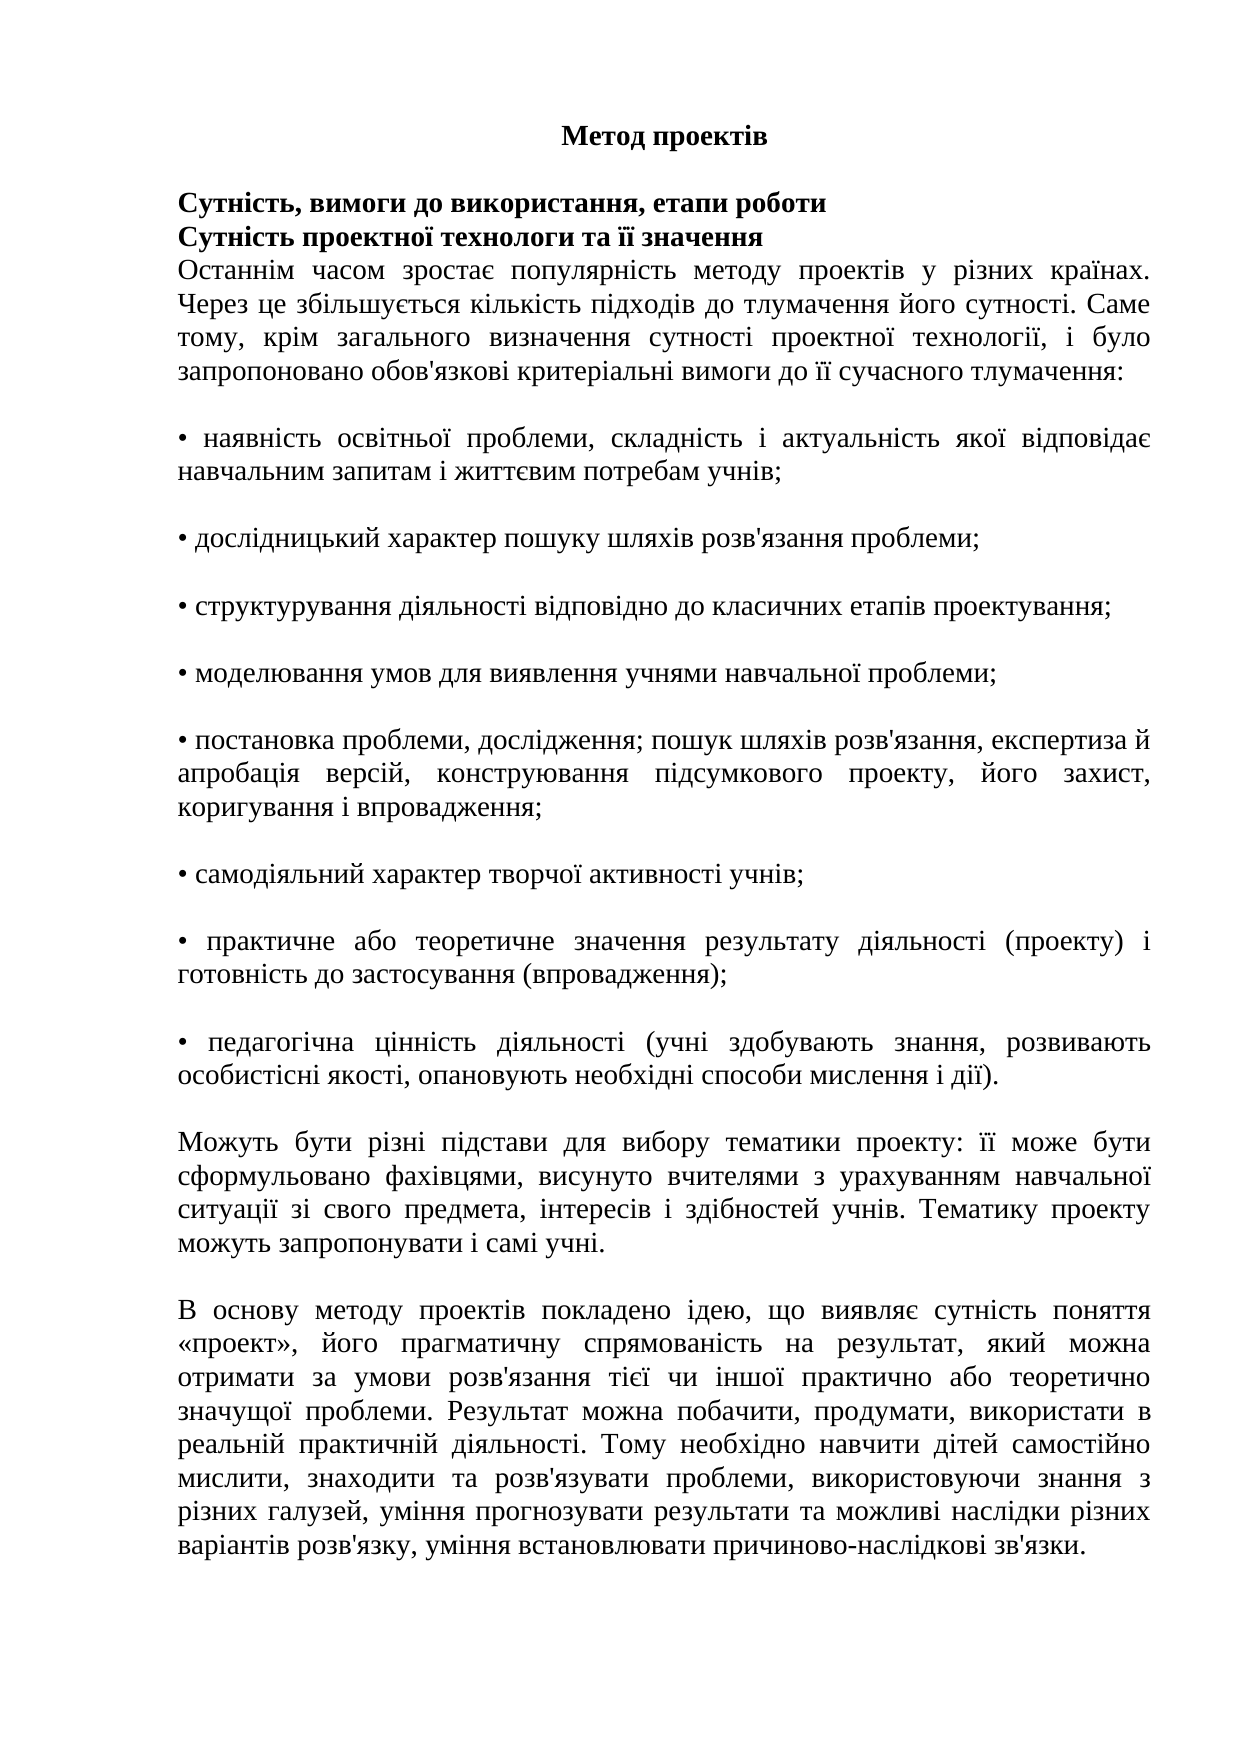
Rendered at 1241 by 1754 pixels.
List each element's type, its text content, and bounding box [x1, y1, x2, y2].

text В основу методу проектів покладено ідею, що виявляє сутність поняття «проект», його прагматичну спрямованість на результат, який можна отримати за умови розв'язання тієї чи іншої практично або теоретично значущої проблеми. Результат можна побачити, про­думати, використати в реальній практичній діяльності. Тому необхідно навчити дітей самостійно мислити, знаходити та розв'язувати проблеми, використовуючи знання з різних галузей, уміння прогнозувати результати та можливі наслідки різних варіантів розв'язку, уміння встановлювати причиново-наслідкові зв'язки. [177, 1292, 1152, 1560]
text Метод проектів [177, 118, 1152, 152]
text Сутність, вимоги до використання, етапи роботи [177, 185, 1152, 219]
text Можуть бути різні підстави для вибору тематики проекту: її може бути сформульовано фахівцями, висунуто вчителями з урахуванням навчальної ситуації зі свого предмета, інтересів і здібностей учнів. Тематику проекту можуть запропонувати і самі учні. [177, 1124, 1152, 1258]
text Сутність проектної технологи та її значення [177, 219, 1152, 252]
text • наявність освітньої проблеми, складність і актуальність якої відповідає навчальним запитам і життєвим потребам учнів; [177, 420, 1152, 487]
text • дослідницький характер пошуку шляхів розв'язання проблеми; [177, 521, 1152, 554]
text Останнім часом зростає популярність методу проектів у різних країнах. Через це збільшується кількість підходів до тлумачення його сутності. Саме тому, крім загального визначення сутності проектної технології, і було запропоновано обов'язкові критеріальні вимоги до її сучасного тлумачення: [177, 252, 1152, 386]
text • самодіяльний характер творчої активності учнів; [177, 856, 1152, 889]
text • практичне або теоретичне значення результату діяльності (проекту) і готовність до застосування (впровадження); [177, 923, 1152, 990]
text • педагогічна цінність діяльності (учні здобувають знання, розвивають особистісні якості, опановують необхідні способи мислення і дії). [177, 1024, 1152, 1091]
text • моделювання умов для виявлення учнями навчальної проблеми; [177, 655, 1152, 688]
text • постановка проблеми, дослідження; пошук шляхів розв'язання, експертиза й апробація версій, конструювання підсумкового проекту, його захист, коригування і впровадження; [177, 722, 1152, 822]
text • структурування діяльності відповідно до класичних етапів проектування; [177, 588, 1152, 621]
